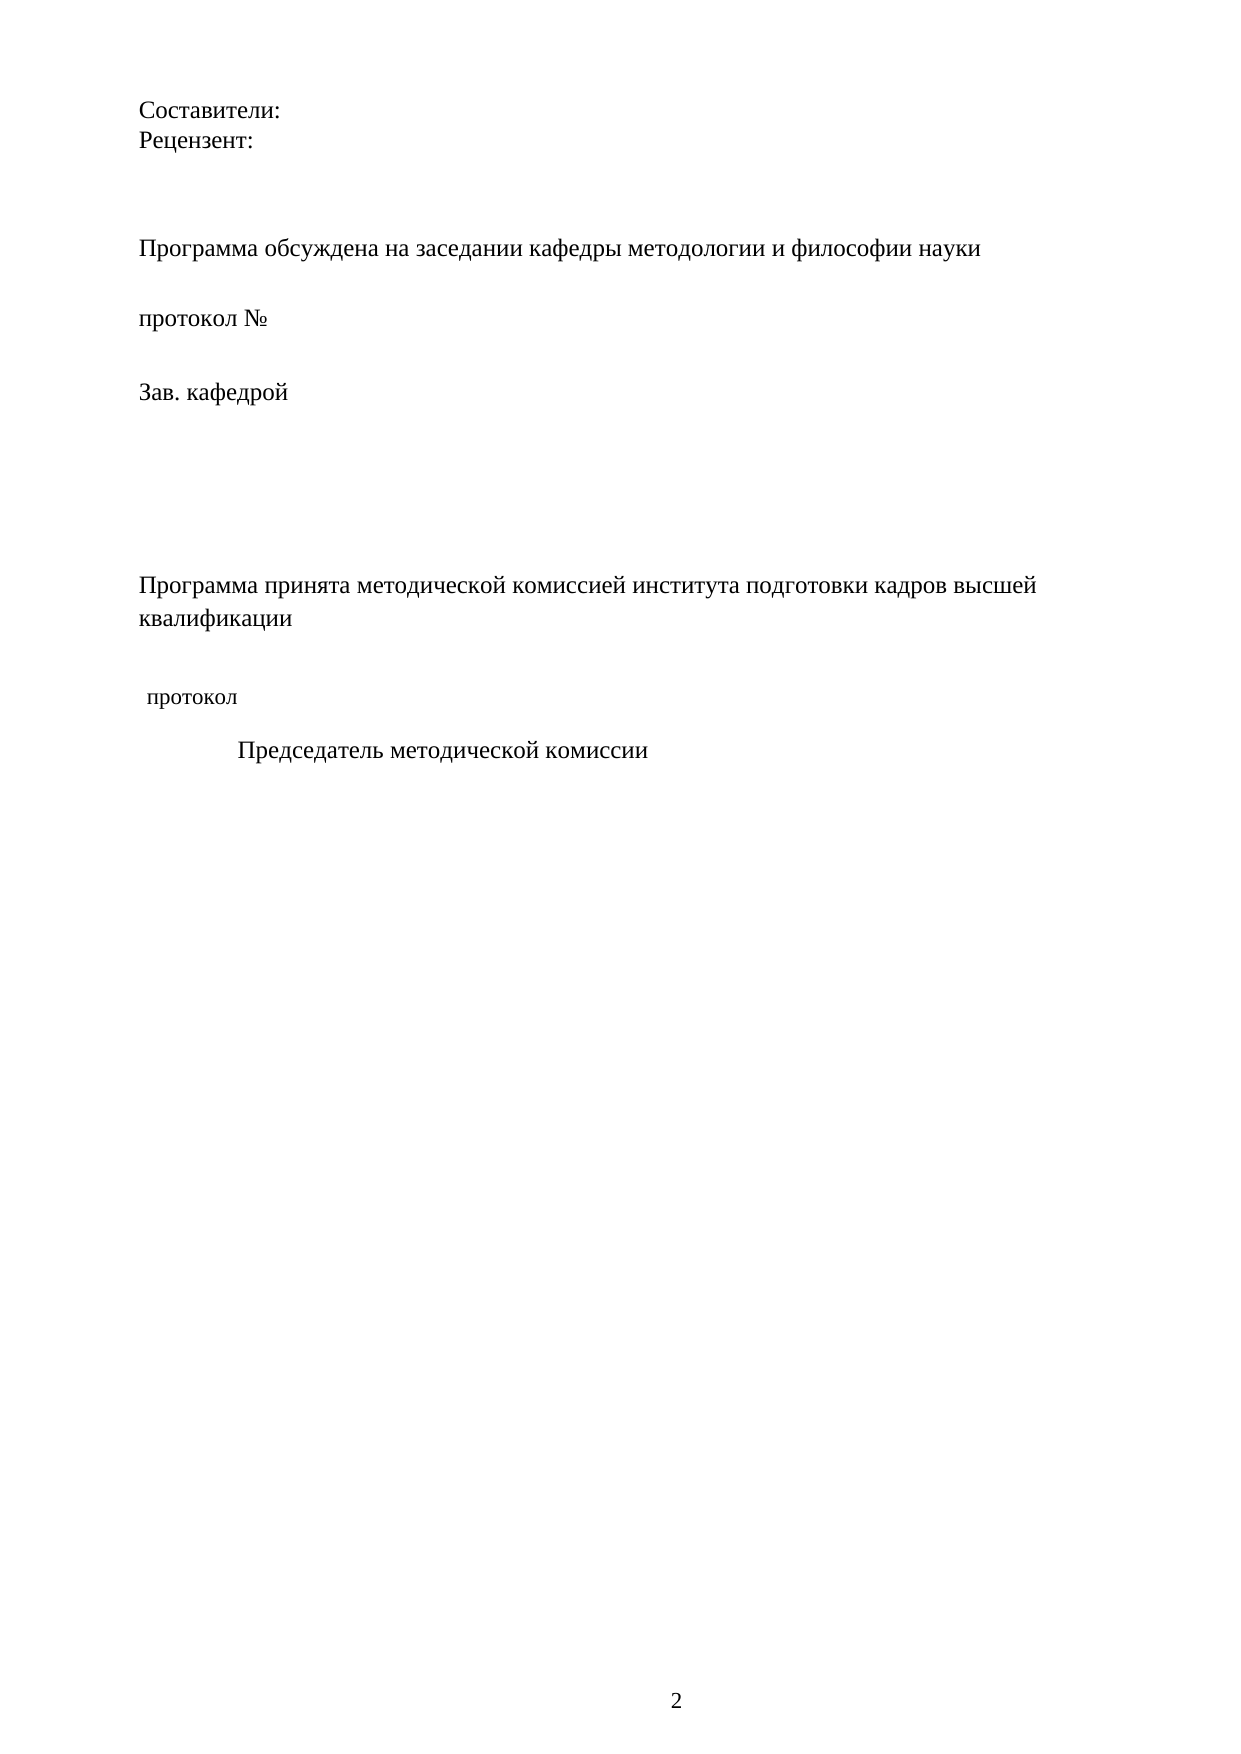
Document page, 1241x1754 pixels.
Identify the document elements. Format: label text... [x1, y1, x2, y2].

text Зав. кафедрой [138, 342, 1111, 416]
text Председатель методической комиссии [138, 738, 1111, 763]
text Программа обсуждена на заседании кафедры методологии и философии науки [138, 230, 1023, 263]
text протокол [147, 686, 237, 709]
text протокол № [138, 268, 1111, 342]
text Составители: [138, 98, 1111, 123]
text Программа принята методической комиссией института подготовки кадров высшей квалификации [138, 568, 1061, 633]
text Рецензент: [138, 123, 1111, 154]
